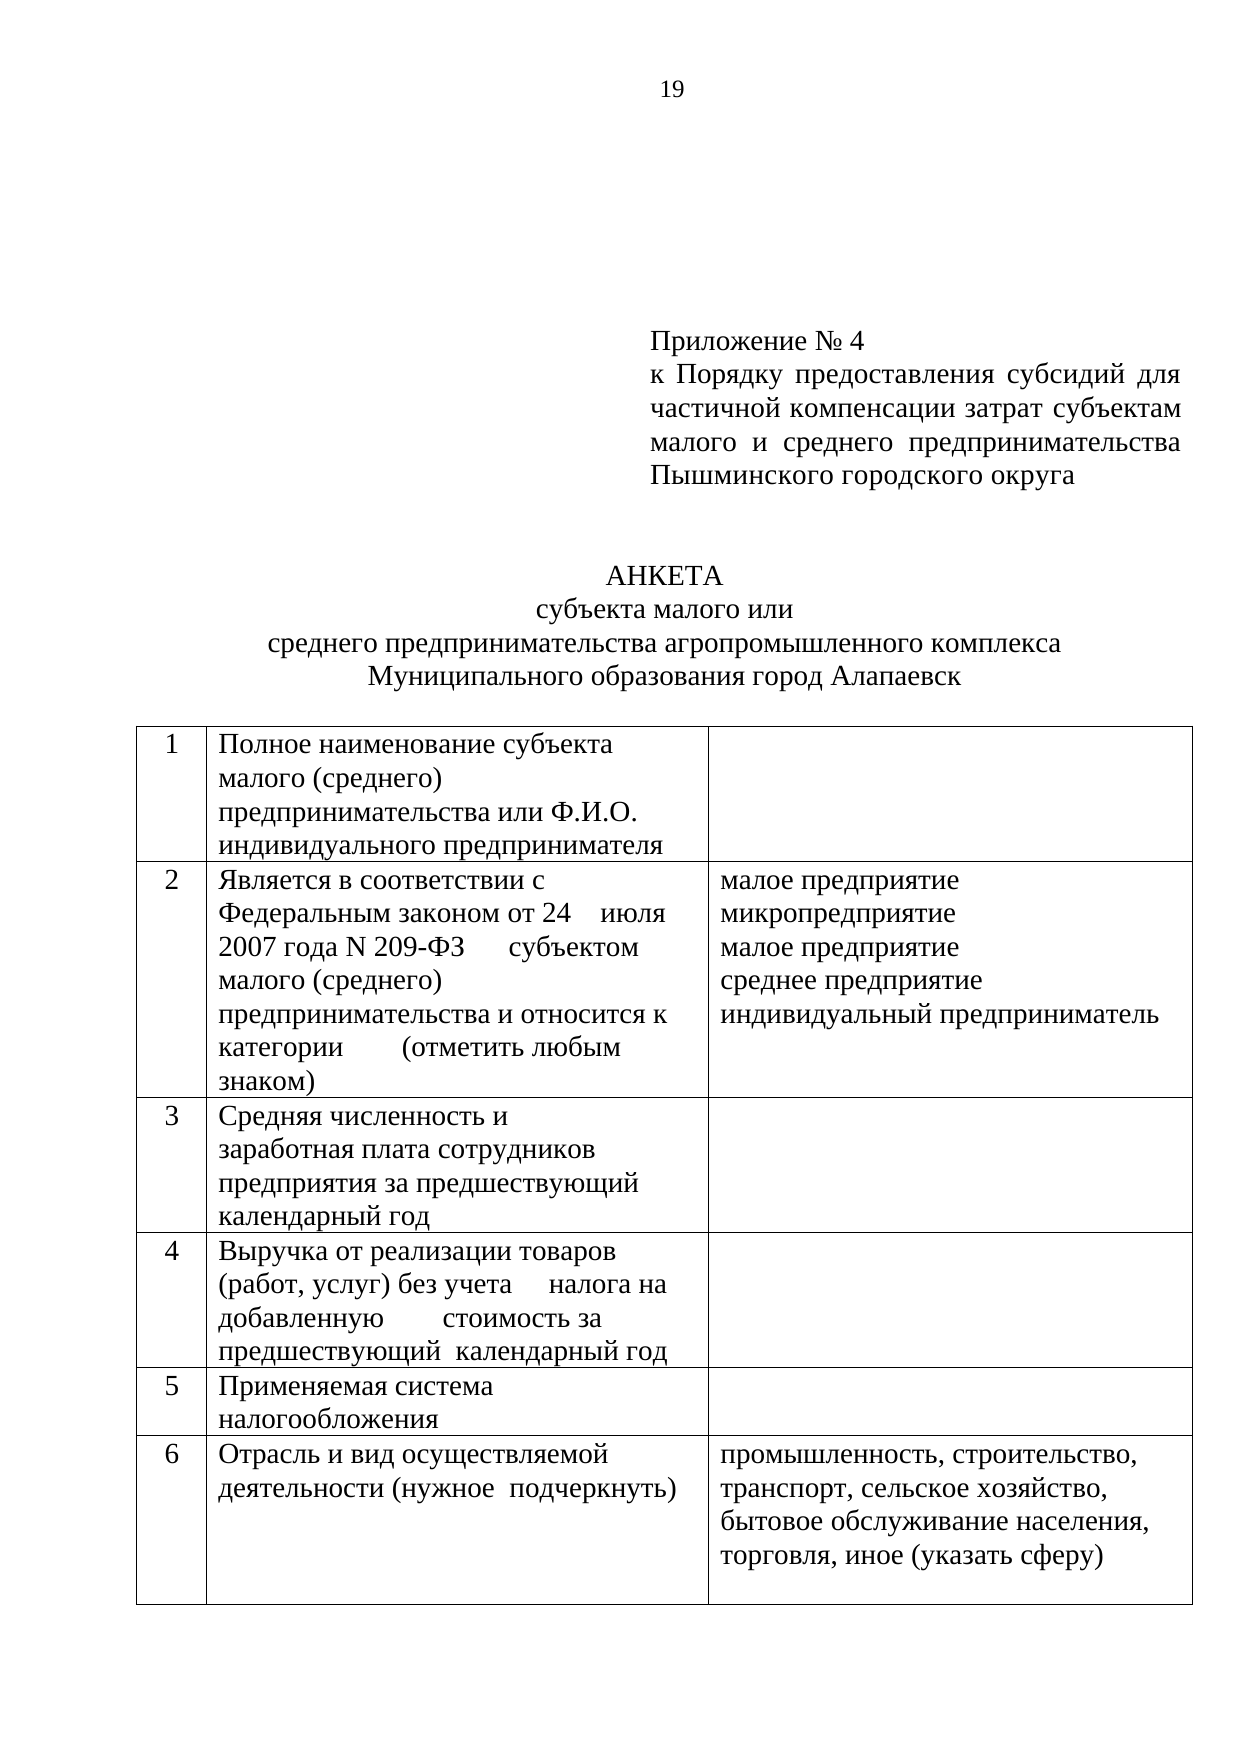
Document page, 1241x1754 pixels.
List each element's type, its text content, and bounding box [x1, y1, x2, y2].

table_cell Применяемая система налогообложения [207, 1368, 708, 1435]
table_cell Является в соответствии с Федеральным законом от 24 июля 2007 года N 209-ФЗ субъектом малого (среднего) предпринимательства и относится к категории (отметить любым знаком) [207, 862, 708, 1097]
text субъекта малого или [148, 591, 1181, 625]
table_header Полное наименование субъекта малого (среднего) предпринимательства или Ф.И.О. индивидуального предпринимателя [207, 727, 708, 861]
table_cell [709, 1233, 1192, 1367]
table_cell 2 [137, 862, 206, 1097]
table_header 1 [137, 727, 206, 861]
table_cell [709, 1368, 1192, 1435]
table_cell Средняя численность и заработная плата сотрудников предприятия за предшествующий календарный год [207, 1098, 708, 1232]
text Муниципального образования город Алапаевск [148, 658, 1181, 692]
text к Порядку предоставления субсидий для частичной компенсации затрат субъектам малого и среднего предпринимательства Пышминского городского округа [650, 357, 1181, 491]
table_cell [709, 1098, 1192, 1232]
table_header [709, 727, 1192, 861]
table_cell 5 [137, 1368, 206, 1435]
text Приложение № 4 [650, 323, 1181, 357]
table_cell Выручка от реализации товаров (работ, услуг) без учета налога на добавленную стоимость за предшествующий календарный год [207, 1233, 708, 1367]
table_cell 4 [137, 1233, 206, 1367]
table_cell малое предприятие микропредприятие малое предприятие среднее предприятие индивидуальный предприниматель [709, 862, 1192, 1097]
text АНКЕТА [148, 558, 1181, 591]
table_cell 3 [137, 1098, 206, 1232]
table_cell Отрасль и вид осуществляемой деятельности (нужное подчеркнуть) [207, 1436, 708, 1604]
table_cell промышленность, строительство, транспорт, сельское хозяйство, бытовое обслуживание населения, торговля, иное (указать сферу) [709, 1436, 1192, 1604]
table_cell 6 [137, 1436, 206, 1604]
text среднего предпринимательства агропромышленного комплекса [148, 625, 1181, 658]
